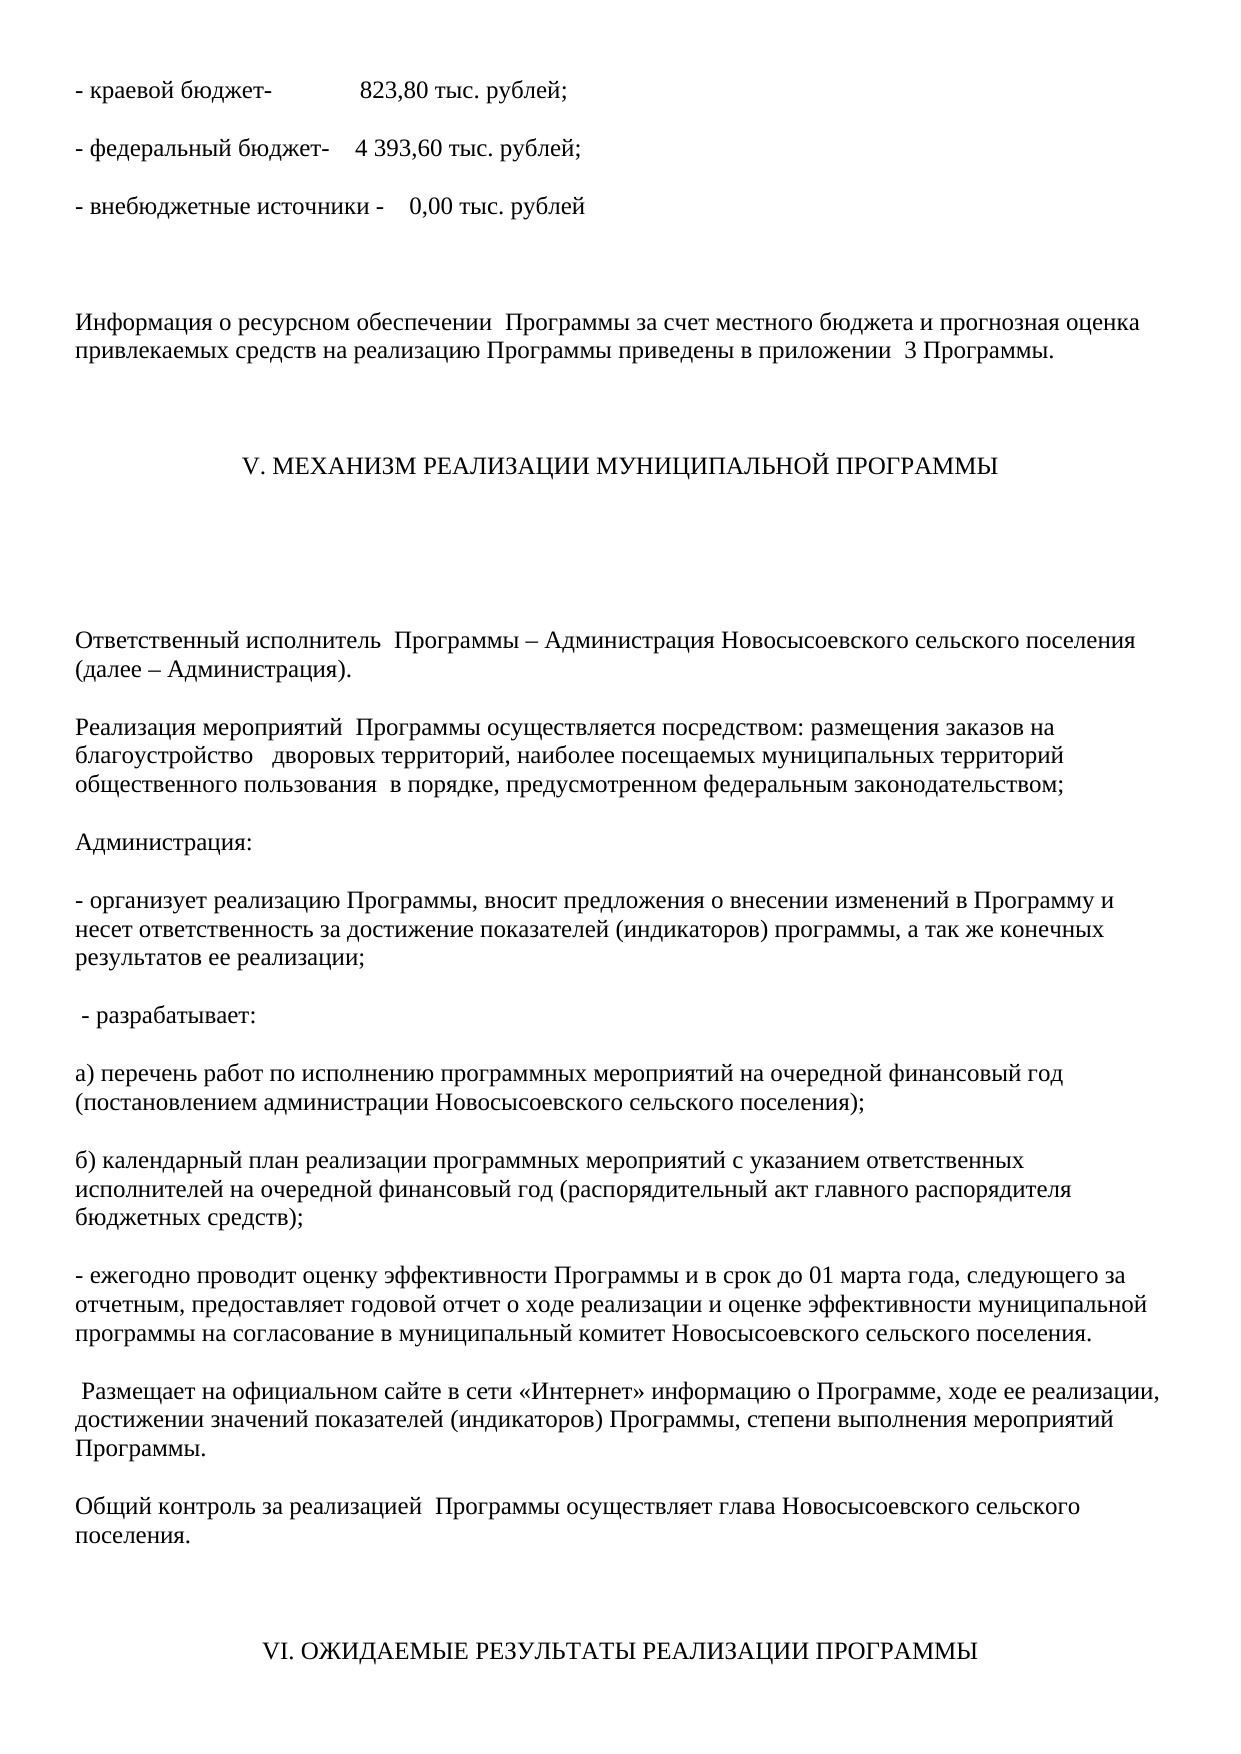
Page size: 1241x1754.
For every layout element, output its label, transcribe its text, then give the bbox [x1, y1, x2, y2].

text а) перечень работ по исполнению программных мероприятий на очередной финансовый год (постановлением администрации Новосысоевского сельского поселения); [75, 1058, 1165, 1116]
text - федеральный бюджет- 4 393,60 тыс. рублей; [75, 133, 1165, 162]
text Размещает на официальном сайте в сети «Интернет» информацию о Программе, ходе ее реализации, достижении значений показателей (индикаторов) Программы, степени выполнения мероприятий Программы. [75, 1376, 1165, 1462]
text - ежегодно проводит оценку эффективности Программы и в срок до 01 марта года, следующего за отчетным, предоставляет годовой отчет о ходе реализации и оценке эффективности муниципальной программы на согласование в муниципальный комитет Новосысоевского сельского поселения. [75, 1260, 1165, 1347]
text VI. ОЖИДАЕМЫЕ РЕЗУЛЬТАТЫ РЕАЛИЗАЦИИ ПРОГРАММЫ [75, 1636, 1165, 1664]
text б) календарный план реализации программных мероприятий с указанием ответственных исполнителей на очередной финансовый год (распорядительный акт главного распорядителя бюджетных средств); [75, 1145, 1165, 1231]
text Реализация мероприятий Программы осуществляется посредством: размещения заказов на благоустройство дворовых территорий, наиболее посещаемых муниципальных территорий общественного пользования в порядке, предусмотренном федеральным законодательством; [75, 712, 1165, 798]
text - краевой бюджет- 823,80 тыс. рублей; [75, 75, 1165, 104]
text Администрация: [75, 827, 1165, 856]
text Общий контроль за реализацией Программы осуществляет глава Новосысоевского сельского поселения. [75, 1491, 1165, 1549]
text - разрабатывает: [75, 1000, 1165, 1029]
text Информация о ресурсном обеспечении Программы за счет местного бюджета и прогнозная оценка привлекаемых средств на реализацию Программы приведены в приложении 3 Программы. [75, 307, 1165, 364]
text - организует реализацию Программы, вносит предложения о внесении изменений в Программу и несет ответственность за достижение показателей (индикаторов) программы, а так же конечных результатов ее реализации; [75, 885, 1165, 971]
text V. МЕХАНИЗМ РЕАЛИЗАЦИИ МУНИЦИПАЛЬНОЙ ПРОГРАММЫ [75, 451, 1165, 480]
text - внебюджетные источники - 0,00 тыс. рублей [75, 191, 1165, 219]
text Ответственный исполнитель Программы – Администрация Новосысоевского сельского поселения (далее – Администрация). [75, 625, 1165, 682]
